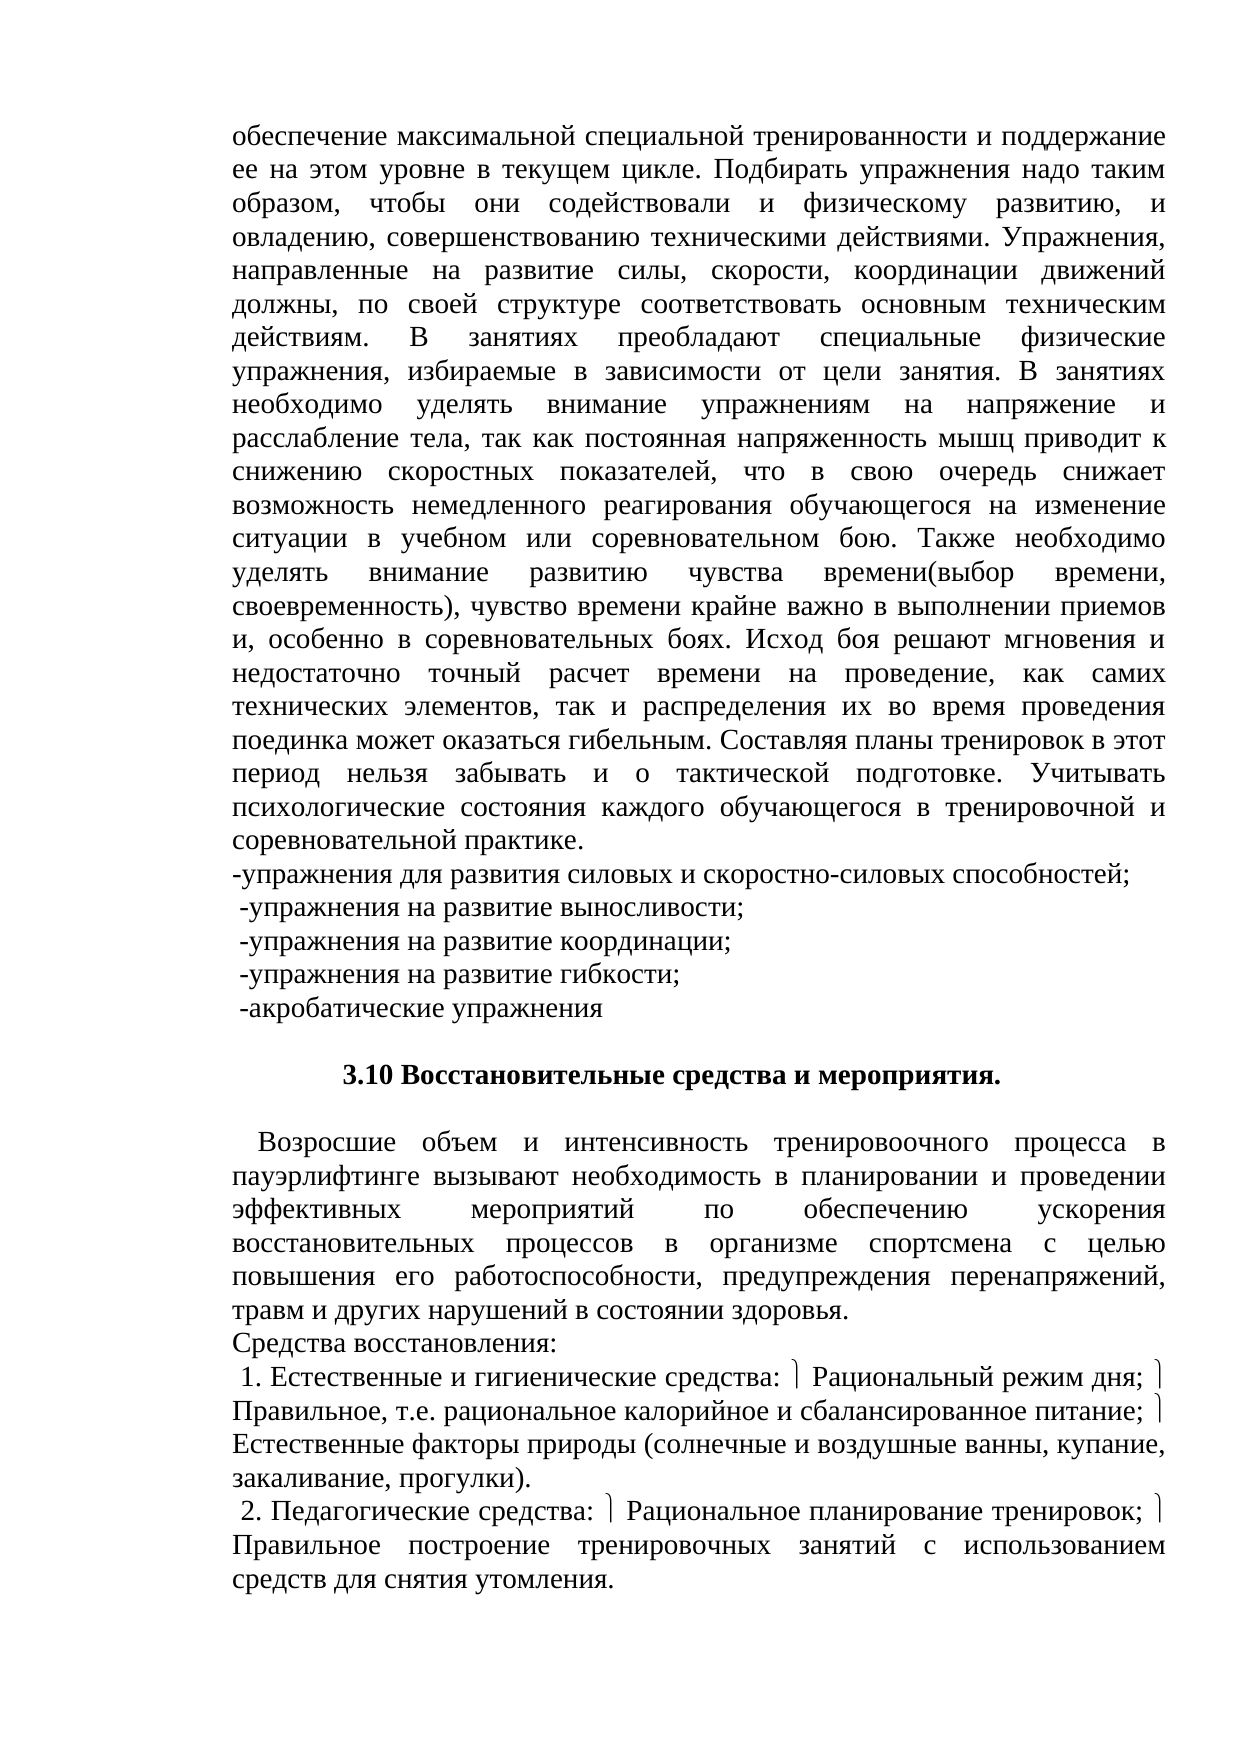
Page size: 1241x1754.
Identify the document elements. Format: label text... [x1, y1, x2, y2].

list 2. Педагогические средства: Рациональное планирование тренировок; Правильное построение тренировочных занятий с использованием средств для снятия утомления. [232, 1493, 1167, 1594]
list 1. Естественные и гигиенические средства: Рациональный режим дня; Правильное, т.е. рациональное калорийное и сбалансированное питание; Естественные факторы природы (солнечные и воздушные ванны, купание, закаливание, прогулки). [232, 1359, 1167, 1493]
list -упражнения на развитие выносливости; [232, 889, 1167, 923]
list Средства восстановления: [232, 1326, 1167, 1359]
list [232, 118, 1167, 856]
list -упражнения на развитие координации; [232, 923, 1167, 957]
list Возросшие объем и интенсивность тренировоочного процесса в пауэрлифтинге вызывают необходимость в планировании и проведении эффективных мероприятий по обеспечению ускорения восстановительных процессов в организме спортсмена с целью повышения его работоспособности, предупреждения перенапряжений, травм и других нарушений в состоянии здоровья. [232, 1124, 1167, 1326]
text 3.10 Восстановительные средства и мероприятия. [177, 1057, 1167, 1091]
list -упражнения для развития силовых и скоростно-силовых способностей; [232, 856, 1167, 889]
list -акробатические упражнения [232, 990, 1167, 1024]
list -упражнения на развитие гибкости; [232, 957, 1167, 990]
